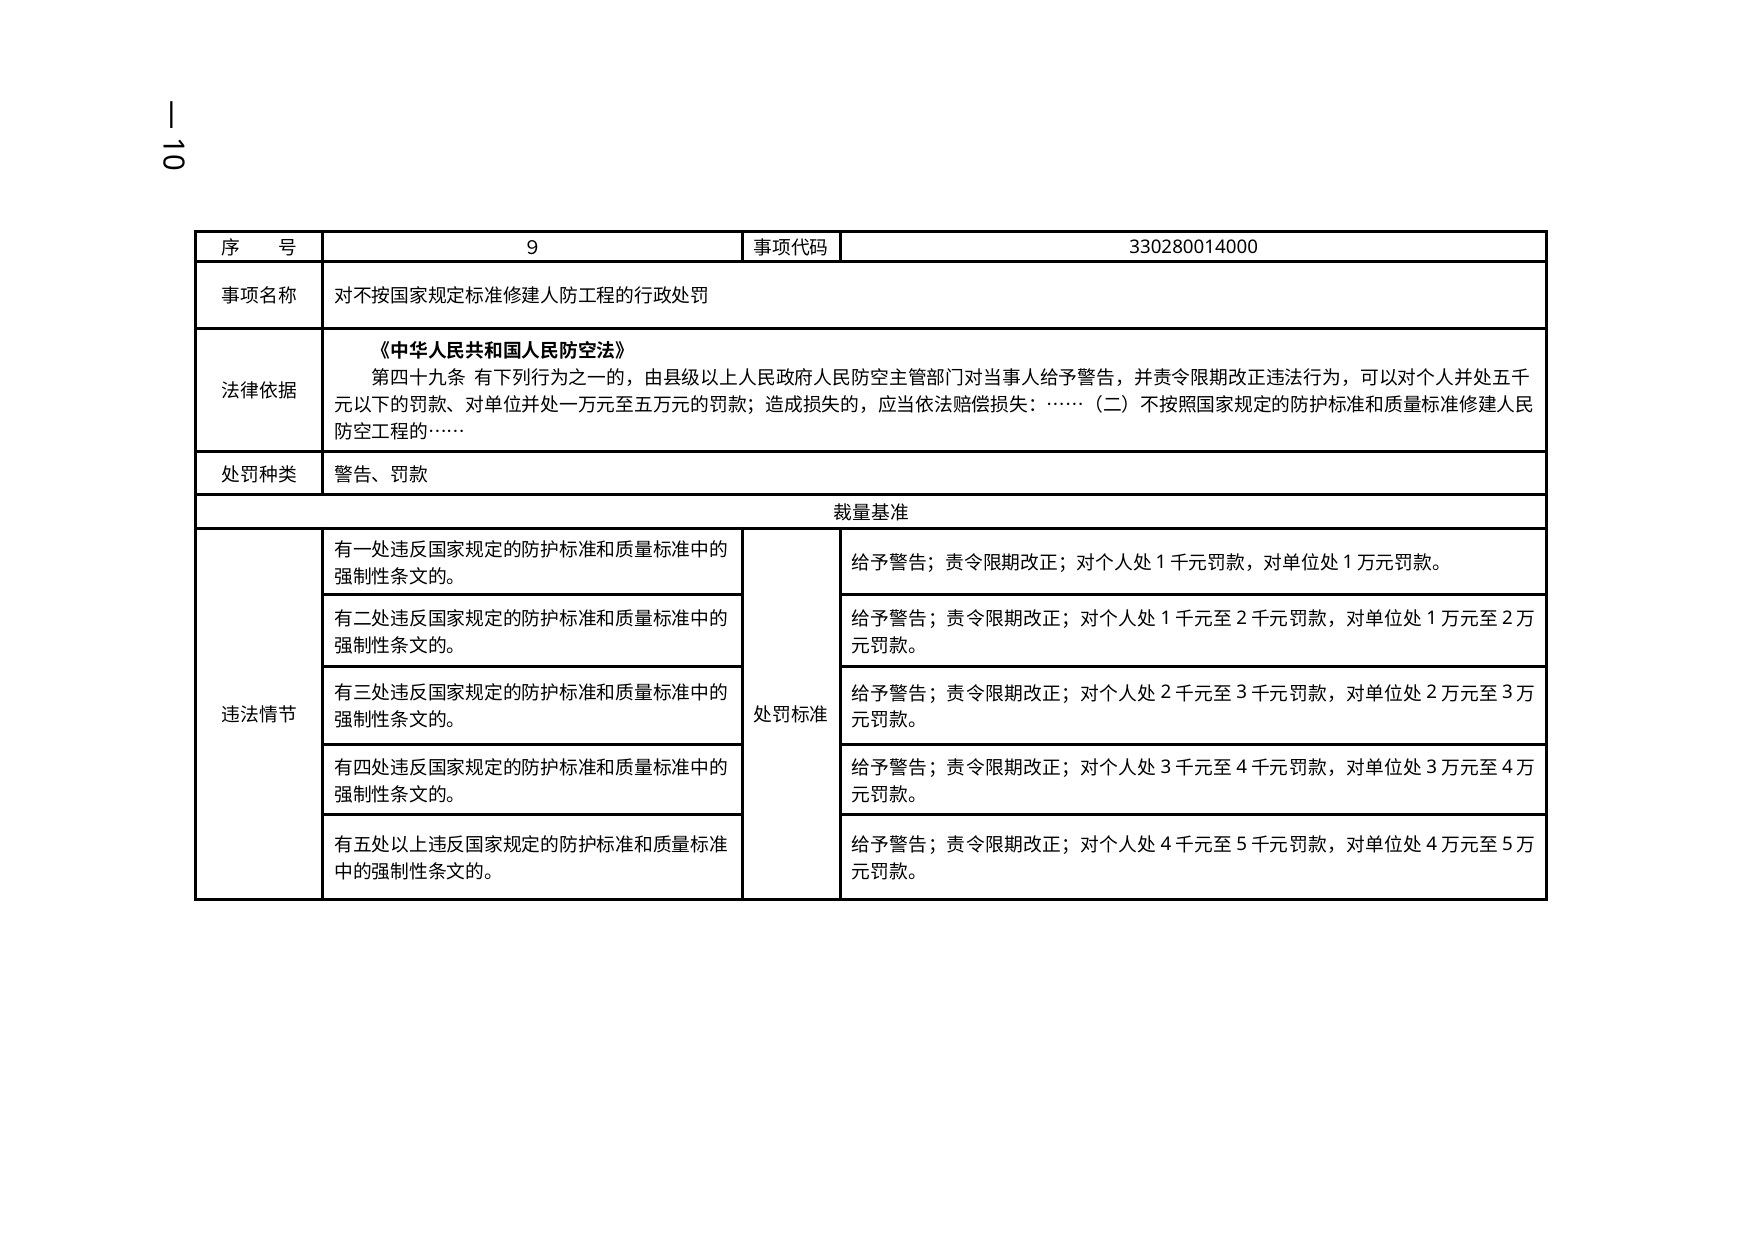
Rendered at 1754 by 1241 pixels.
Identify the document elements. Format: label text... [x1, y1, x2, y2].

table_cell 处罚种类 [197, 453, 321, 493]
table_cell 有二处违反国家规定的防护标准和质量标准中的强制性条文的。 [324, 596, 741, 664]
table_cell 有五处以上违反国家规定的防护标准和质量标准中的强制性条文的。 [324, 816, 741, 898]
table_cell 违法情节 [197, 530, 321, 898]
table_cell 法律依据 [197, 330, 321, 450]
table_header 330280014000 [842, 233, 1545, 260]
table_cell 有一处违反国家规定的防护标准和质量标准中的强制性条文的。 [324, 530, 741, 593]
table_header ９ [324, 233, 741, 260]
table_cell 给予警告；责令限期改正；对个人处3千元至4千元罚款，对单位处3万元至4万元罚款。 [842, 746, 1545, 813]
table_cell 给予警告；责令限期改正；对个人处2千元至3千元罚款，对单位处2万元至3万元罚款。 [842, 668, 1545, 743]
table_header 事项代码 [744, 233, 839, 260]
table_cell 有四处违反国家规定的防护标准和质量标准中的强制性条文的。 [324, 746, 741, 813]
table_cell 警告、罚款 [324, 453, 1545, 493]
table_cell 有三处违反国家规定的防护标准和质量标准中的强制性条文的。 [324, 668, 741, 743]
table_header 序 号 [197, 233, 321, 260]
table_cell 事项名称 [197, 263, 321, 327]
table_cell 《中华人民共和国人民防空法》 第四十九条 有下列行为之一的，由县级以上人民政府人民防空主管部门对当事人给予警告，并责令限期改正违法行为，可以对个人并处五千元以下的罚款、对单位并处一万元至五万元的罚款；造成损失的，应当依法赔偿损失：……（二）不按照国家规定的防护标准和质量标准修建人民防空工程的…… [324, 330, 1545, 450]
table_cell 裁量基准 [197, 496, 1545, 527]
table_cell 对不按国家规定标准修建人防工程的行政处罚 [324, 263, 1545, 327]
table_cell 给予警告；责令限期改正；对个人处1千元罚款，对单位处1万元罚款。 [842, 530, 1545, 593]
table_cell 给予警告；责令限期改正；对个人处1千元至2千元罚款，对单位处1万元至2万元罚款。 [842, 596, 1545, 664]
table_cell 处罚标准 [744, 530, 839, 898]
table_cell 给予警告；责令限期改正；对个人处4千元至5千元罚款，对单位处4万元至5万元罚款。 [842, 816, 1545, 898]
